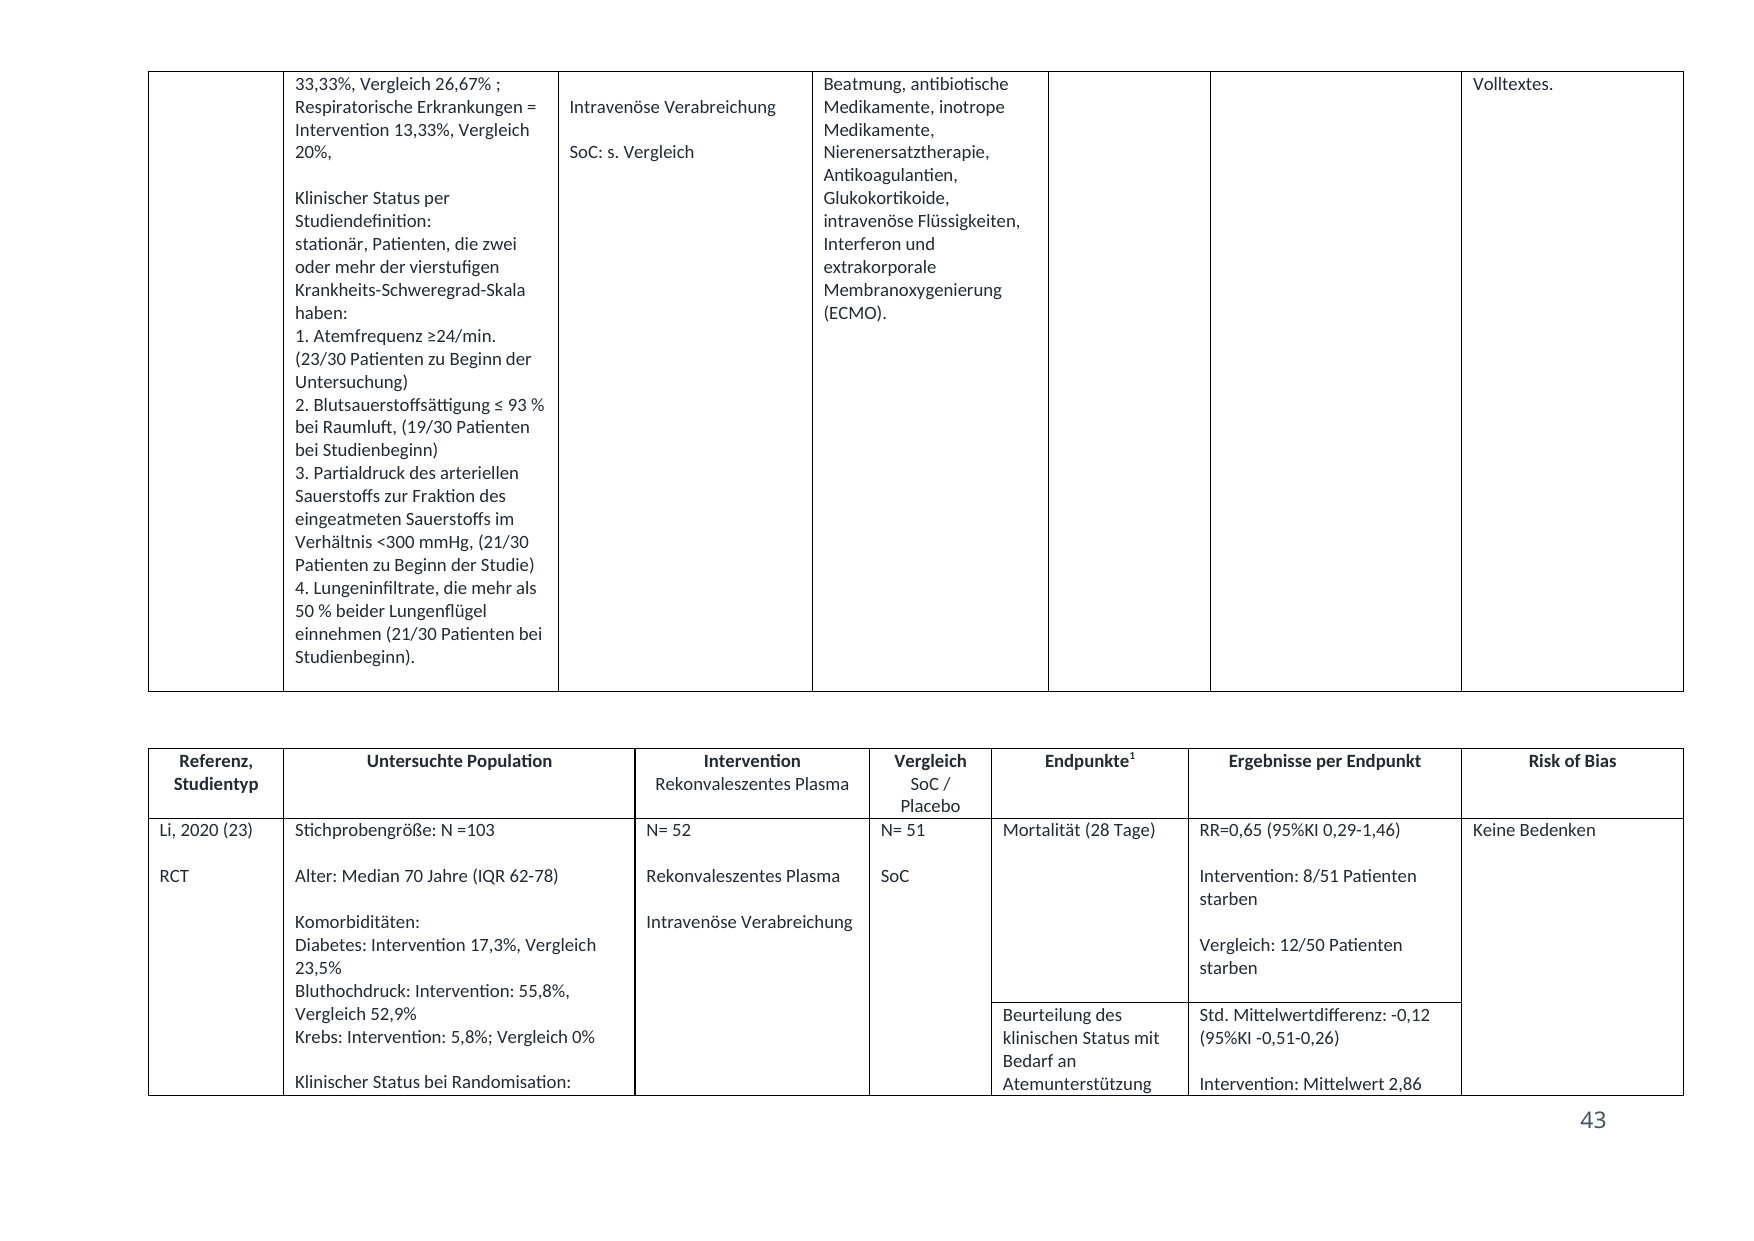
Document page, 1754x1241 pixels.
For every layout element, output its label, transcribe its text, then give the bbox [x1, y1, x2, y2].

table_header Referenz, Studientyp [149, 749, 283, 817]
table_cell N= 51 SoC [870, 819, 991, 1094]
table_header Risk of Bias [1462, 749, 1683, 817]
table_cell N= 52 Rekonvaleszentes Plasma Intravenöse Verabreichung [636, 819, 869, 1094]
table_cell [1211, 72, 1461, 691]
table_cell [1462, 72, 1683, 691]
table_cell Li, 2020 (23) RCT [149, 819, 283, 1094]
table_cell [992, 1003, 1188, 1094]
table_cell Keine Bedenken [1462, 819, 1683, 1094]
table_cell Mortalität (28 Tage) [992, 819, 1188, 1002]
table_cell RR=0,65 (95%KI 0,29-1,46) Intervention: 8/51 Patienten starben Vergleich: 12/50 Patienten starben [1189, 819, 1461, 1002]
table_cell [559, 72, 812, 691]
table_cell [284, 72, 558, 691]
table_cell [149, 72, 283, 691]
table_header Intervention Rekonvaleszentes Plasma [636, 749, 869, 817]
table_header Untersuchte Population [284, 749, 634, 817]
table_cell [1189, 1003, 1461, 1094]
table_header Vergleich SoC / Placebo [870, 749, 991, 817]
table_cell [813, 72, 1048, 691]
table_header Ergebnisse per Endpunkt [1189, 749, 1461, 817]
table_header Endpunkte1 [992, 749, 1188, 817]
table_cell Stichprobengröße: N =103 Alter: Median 70 Jahre (IQR 62-78) Komorbiditäten: Diabetes: Intervention 17,3%, Vergleich 23,5% Bluthochdruck: Intervention: 55,8%, Vergleich 52,9% Krebs: Intervention: 5,8%; Vergleich 0% Klinischer Status bei Randomisation: beatmet und schwerer Krankheitsstatus nach WHO [284, 819, 634, 1094]
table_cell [1049, 72, 1210, 691]
